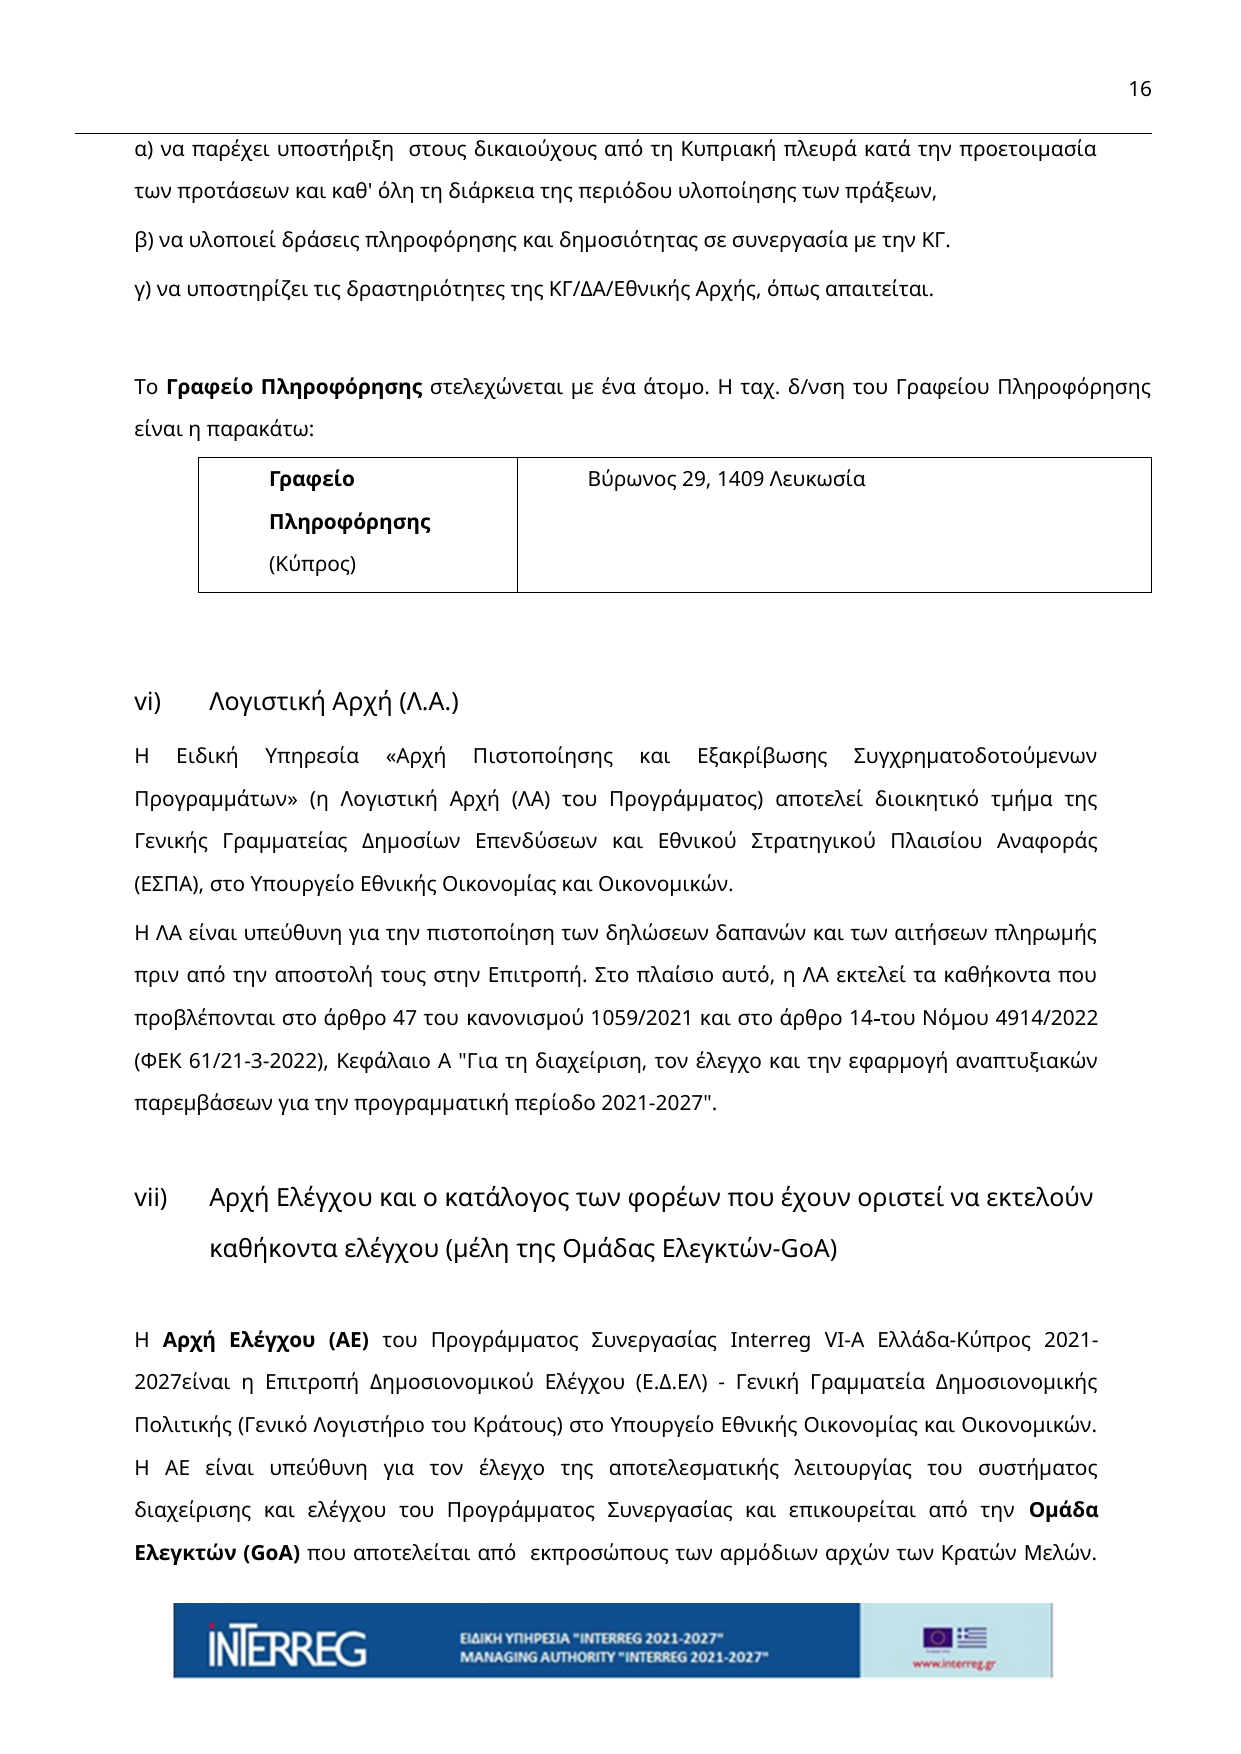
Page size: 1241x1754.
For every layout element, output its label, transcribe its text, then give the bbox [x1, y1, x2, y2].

text β) να υλοποιεί δράσεις πληροφόρησης και δημοσιότητας σε συνεργασία με την ΚΓ. [134, 225, 1099, 254]
table_header Γραφείο Πληροφόρησης (Κύπρος) [199, 458, 517, 592]
subtitle Λογιστική Αρχή (Λ.Α.) [134, 684, 1099, 718]
text Το Γραφείο Πληροφόρησης στελεχώνεται με ένα άτομο. Η ταχ. δ/νση του Γραφείου Πληροφόρησης είναι η παρακάτω: [134, 372, 1152, 443]
text Η Ειδική Υπηρεσία «Αρχή Πιστοποίησης και Εξακρίβωσης Συγχρηματοδοτούμενων Προγραμμάτων» (η Λογιστική Αρχή (ΛΑ) του Προγράμματος) αποτελεί διοικητικό τμήμα της Γενικής Γραμματείας Δημοσίων Επενδύσεων και Εθνικού Στρατηγικού Πλαισίου Αναφοράς (ΕΣΠΑ), στο Υπουργείο Εθνικής Οικονομίας και Οικονομικών. [134, 741, 1099, 897]
subtitle Αρχή Ελέγχου και ο κατάλογος των φορέων που έχουν οριστεί να εκτελούν καθήκοντα ελέγχου (μέλη της Ομάδας Ελεγκτών-GoA) [134, 1180, 1099, 1265]
text Η ΛΑ είναι υπεύθυνη για την πιστοποίηση των δηλώσεων δαπανών και των αιτήσεων πληρωμής πριν από την αποστολή τους στην Επιτροπή. Στο πλαίσιο αυτό, η ΛΑ εκτελεί τα καθήκοντα που προβλέπονται στο άρθρο 47 του κανονισμού 1059/2021 και στο άρθρο 14 του Νόμου 4914/2022 (ΦΕΚ 61/21-3-2022), Κεφάλαιο Α "Για τη διαχείριση, τον έλεγχο και την εφαρμογή αναπτυξιακών παρεμβάσεων για την προγραμματική περίοδο 2021-2027". [134, 918, 1099, 1117]
text γ) να υποστηρίζει τις δραστηριότητες της ΚΓ/ΔΑ/Εθνικής Αρχής, όπως απαιτείται. [134, 274, 1152, 302]
picture [172, 1603, 1054, 1681]
text α) να παρέχει υποστήριξη στους δικαιούχους από τη Κυπριακή πλευρά κατά την προετοιμασία των προτάσεων και καθ' όλη τη διάρκεια της περιόδου υλοποίησης των πράξεων, [134, 134, 1099, 205]
table_header Βύρωνος 29, 1409 Λευκωσία [518, 458, 1151, 592]
